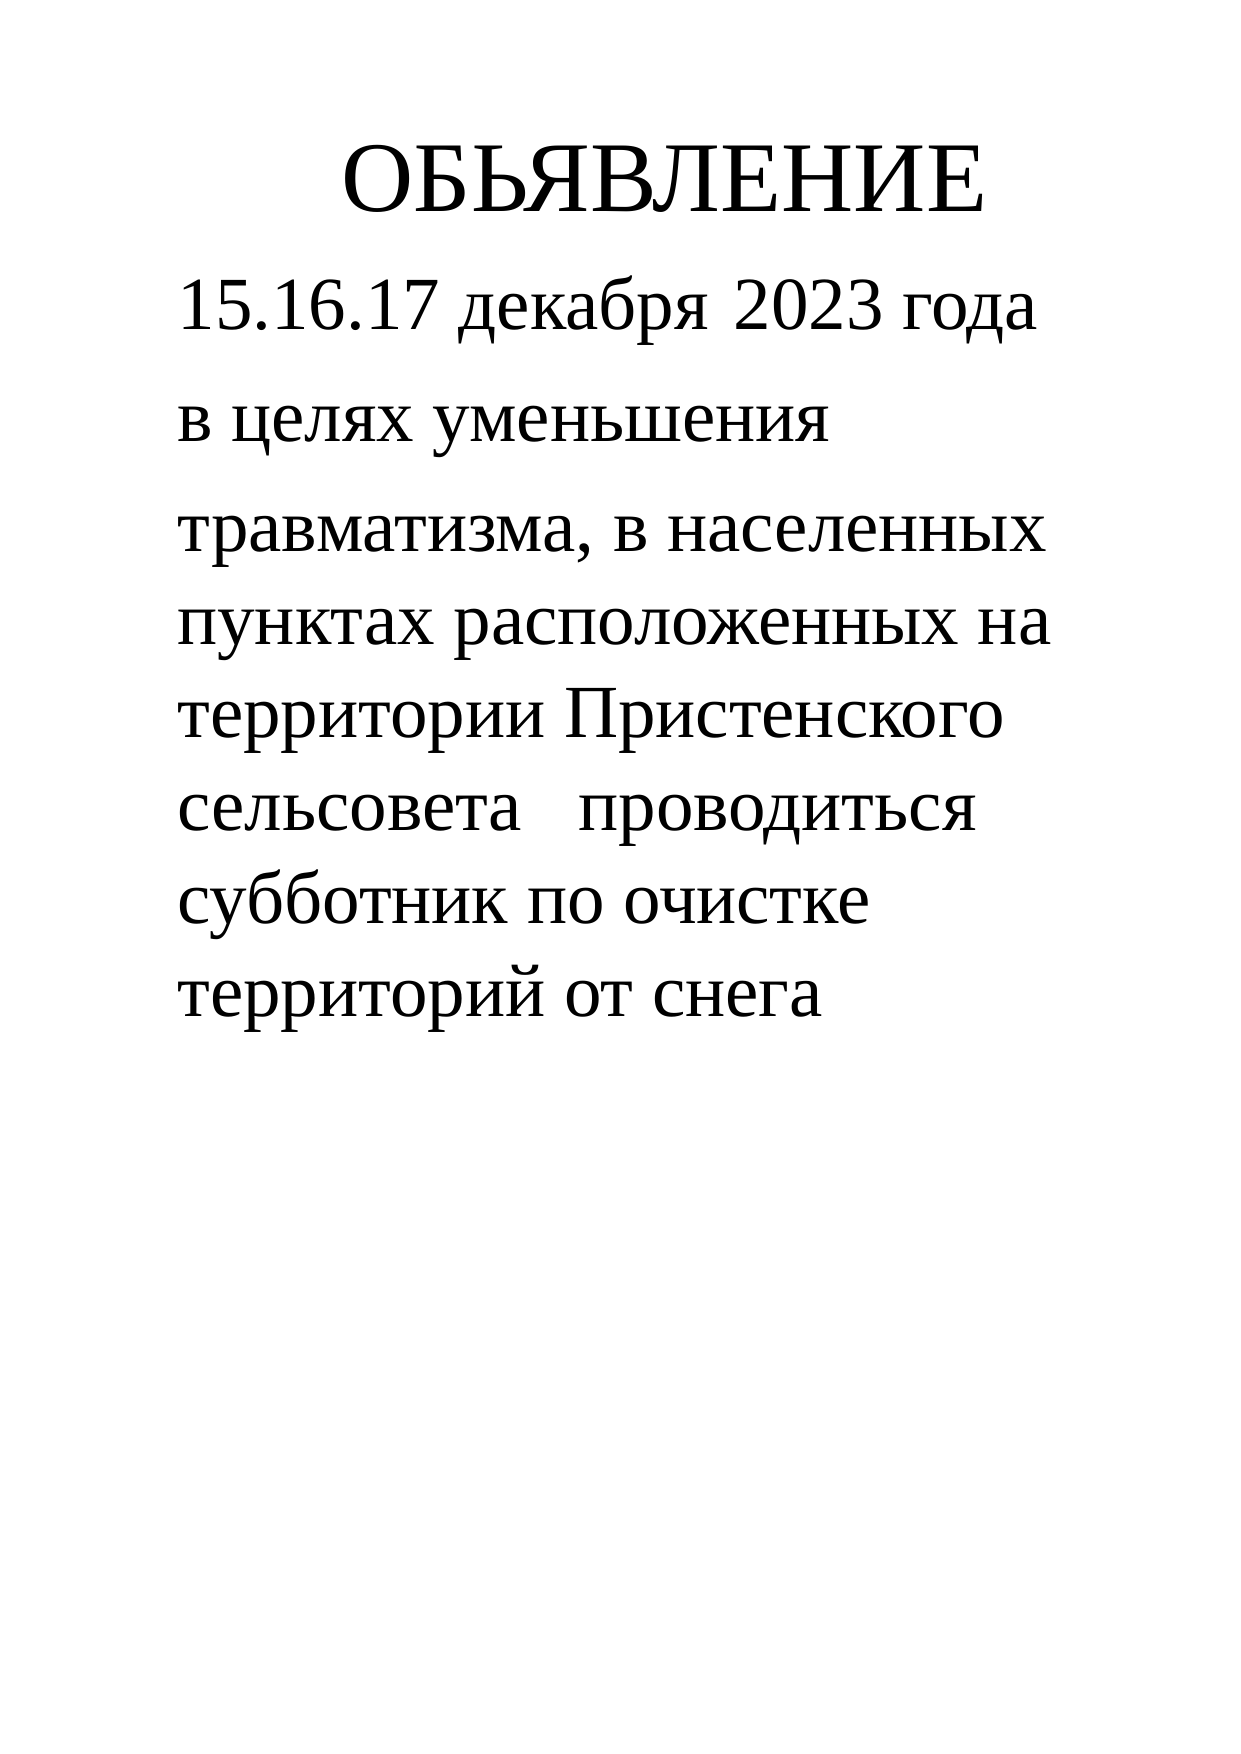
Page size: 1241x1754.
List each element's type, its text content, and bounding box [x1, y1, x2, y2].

text 15.16.17 декабря 2023 года [177, 259, 1152, 345]
text ОБЬЯВЛЕНИЕ [177, 118, 1152, 233]
text травматизма, в населенных пунктах расположенных на территории Пристенского сельсовета проводиться субботник по очистке территорий от снега [177, 481, 1152, 1033]
text в целях уменьшения [177, 371, 1152, 457]
